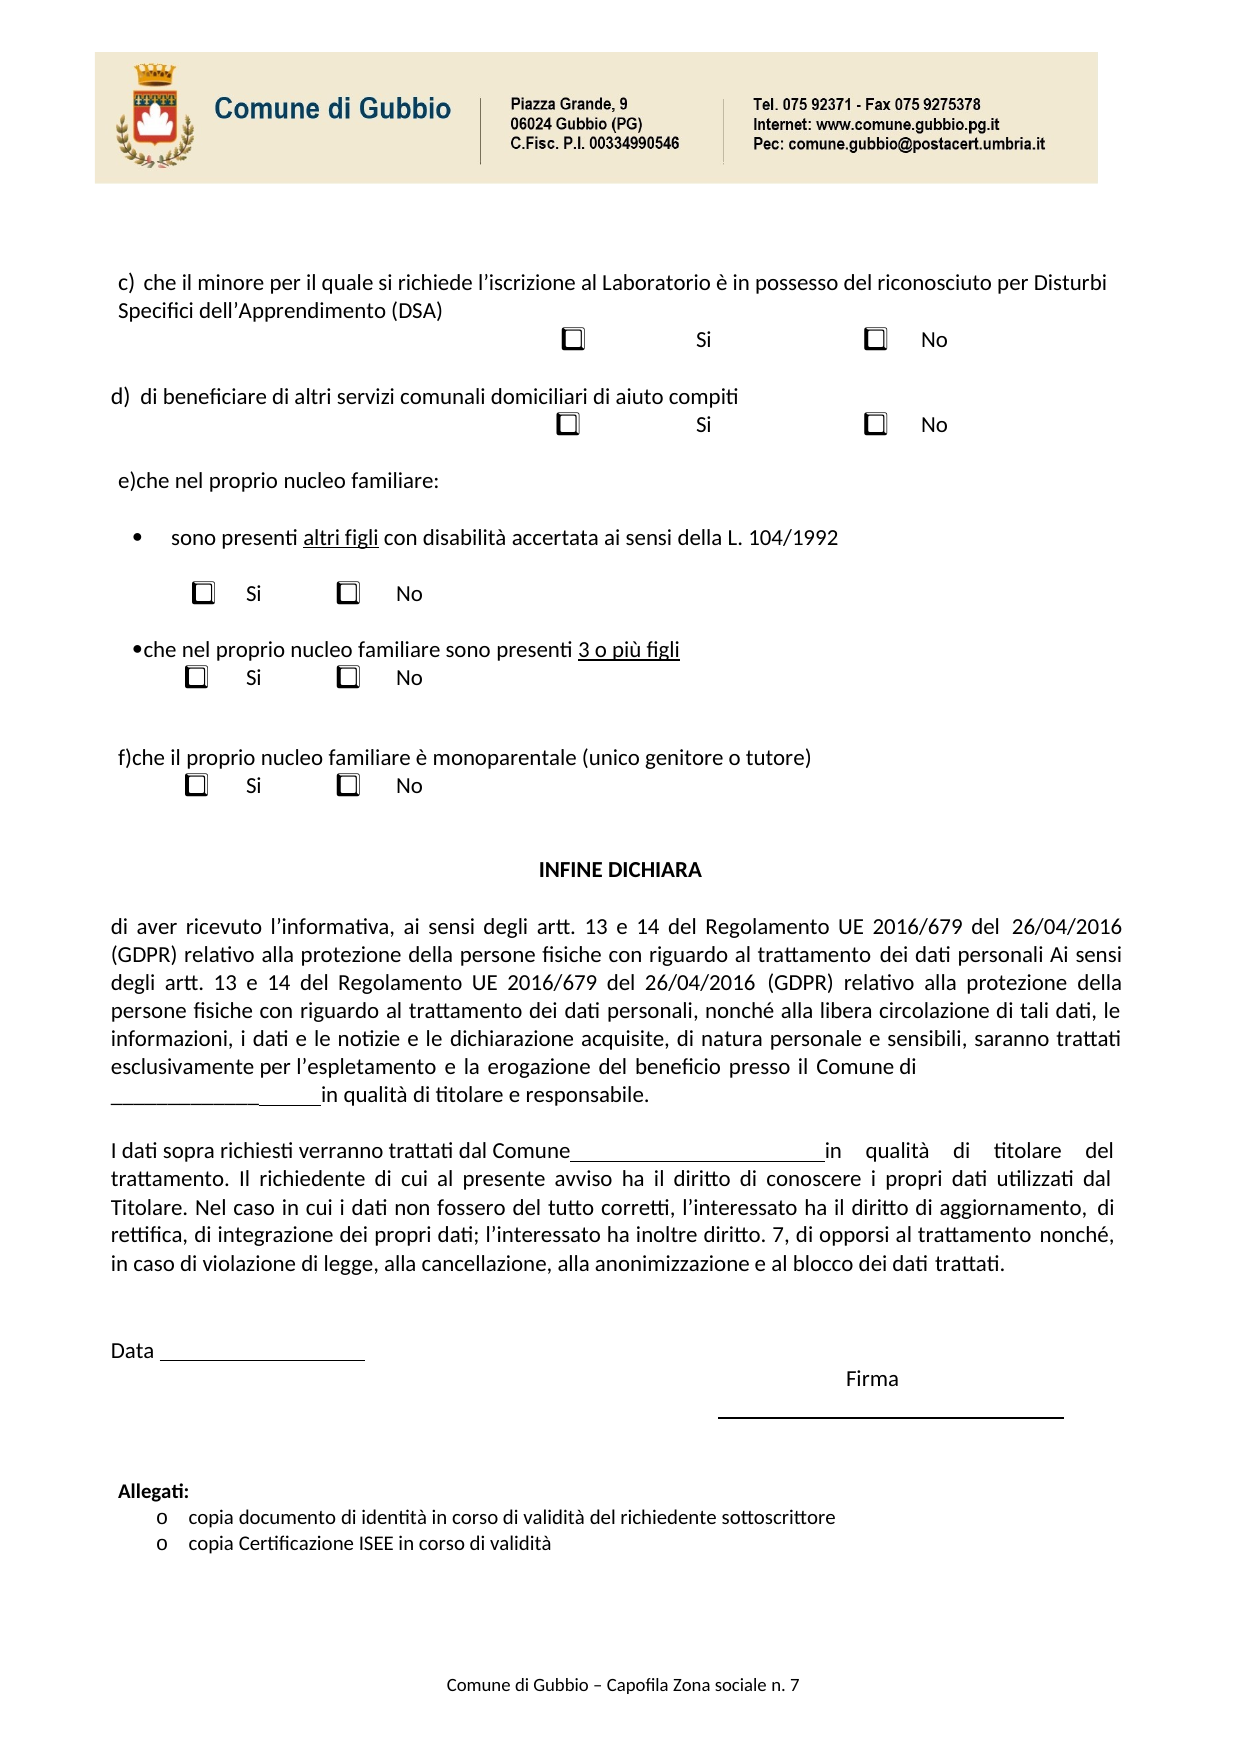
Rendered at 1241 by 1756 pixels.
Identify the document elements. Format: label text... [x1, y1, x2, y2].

text _____________ in qualità di titolare e responsabile. [111, 1081, 1122, 1108]
list sono presenti altri figli con disabilità accertata ai sensi della L. 104/1992 [133, 523, 1146, 551]
list ⃣ Si ⃣ No [143, 771, 1146, 799]
subtitle INFINE DICHIARA [533, 855, 707, 883]
list ⃣ Si ⃣ No [96, 325, 1146, 353]
text I dati sopra richiesti verranno trattati dal Comune in qualità di titolare del trattamento. Il richiedente di cui al presente avviso ha il diritto di conoscere i propri dati utilizzati dal Titolare. Nel caso in cui i dati non fossero del tutto corretti, l’interessato ha il diritto di aggiornamento, di rettifica, di integrazione dei propri dati; l’interessato ha inoltre diritto. 7, di opporsi al trattamento nonché, in caso di violazione di legge, alla cancellazione, alla anonimizzazione e al blocco dei dati trattati. [111, 1137, 1114, 1277]
subtitle Allegati: [118, 1476, 1146, 1504]
text di aver ricevuto l’informativa, ai sensi degli artt. 13 e 14 del Regolamento UE 2016/679 del 26/04/2016 (GDPR) relativo alla protezione della persone fisiche con riguardo al trattamento dei dati personali Ai sensi degli artt. 13 e 14 del Regolamento UE 2016/679 del 26/04/2016 (GDPR) relativo alla protezione della persone fisiche con riguardo al trattamento dei dati personali, nonché alla libera circolazione di tali dati, le informazioni, i dati e le notizie e le dichiarazione acquisite, di natura personale e sensibili, saranno trattati esclusivamente per l’espletamento e la erogazione del beneficio presso il Comune di [111, 912, 1122, 1081]
list ⃣ Si ⃣ No [143, 663, 1146, 691]
text e)che nel proprio nucleo familiare: [118, 466, 1146, 494]
list che il minore per il quale si richiede l’iscrizione al Laboratorio è in possesso del riconosciuto per Disturbi Specifici dell’Apprendimento (DSA) [118, 267, 1118, 325]
list ⃣ Si ⃣ No [118, 410, 1146, 438]
text Data [111, 1335, 1146, 1364]
text Firma [786, 1364, 1146, 1392]
list di beneficiare di altri servizi comunali domiciliari di aiuto compiti [111, 381, 1118, 410]
picture [94, 52, 1098, 184]
list ⃣ Si ⃣ No [171, 579, 1146, 607]
text o copia documento di identità in corso di validità del richiedente sottoscrittore [156, 1504, 1146, 1531]
text o copia Certificazione ISEE in corso di validità [156, 1531, 1146, 1557]
text f)che il proprio nucleo familiare è monoparentale (unico genitore o tutore) [118, 743, 1146, 771]
list che nel proprio nucleo familiare sono presenti 3 o più figli [133, 635, 1146, 663]
